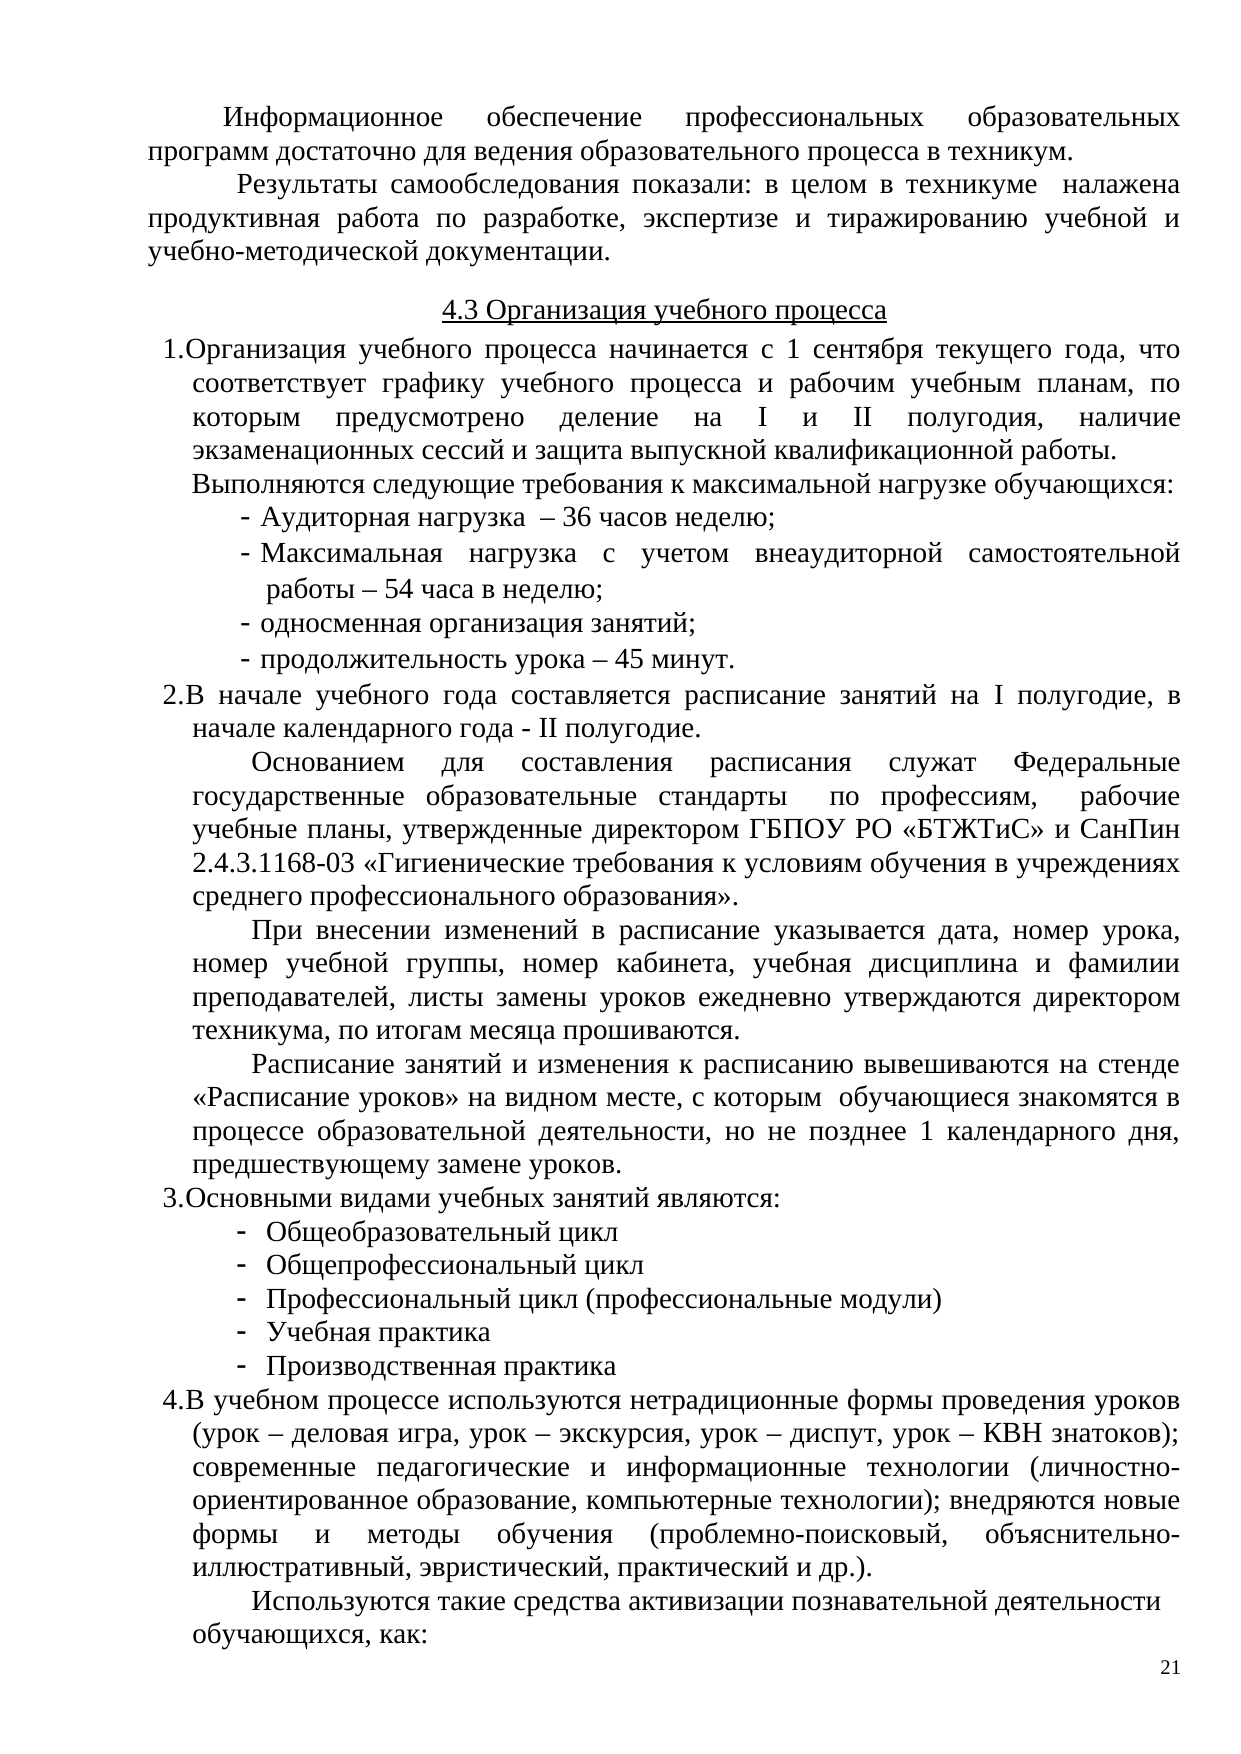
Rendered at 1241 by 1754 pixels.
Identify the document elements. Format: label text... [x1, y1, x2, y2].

subtitle 4.3 Организация учебного процесса [148, 426, 1181, 459]
list Общепрофессиональный цикл [236, 1381, 1181, 1415]
list Общеобразовательный цикл [236, 1348, 1181, 1381]
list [162, 1516, 1181, 1650]
text В техникуме работает два компьютерных класса, имеющий современное программное и техническое оснащение. Всего в техникум работает 55 персональных компьютеров. Для более полного обеспечения учебного процесса в техникум имеется высокоскоростное подключение к сети Интернет. [148, 99, 1181, 233]
list продолжительность урока – 45 минут. [236, 775, 1181, 811]
list Профессиональный цикл (профессиональные модули) [236, 1415, 1181, 1449]
text Расписание занятий и изменения к расписанию вывешиваются на стенде «Расписание уроков» на видном месте, с которым обучающиеся знакомятся в процессе образовательной деятельности, но не позднее 1 календарного дня, предшествующему замене уроков. [192, 1180, 1181, 1314]
text Информационное обеспечение профессиональных образовательных программ достаточно для ведения образовательного процесса в техникум. [148, 233, 1181, 300]
list Максимальная нагрузка с учетом внеаудиторной самостоятельной работы – 54 часа в неделю; [236, 669, 1181, 739]
text Основанием для составления расписания служат Федеральные государственные образовательные стандарты по профессиям, рабочие учебные планы, утвержденные директором ГБПОУ РО «БТЖТиС» и СанПин 2.4.3.1168-03 «Гигиенические требования к условиям обучения в учреждениях среднего профессионального образования». [192, 878, 1181, 1046]
list В начале учебного года составляется расписание занятий на I полугодие, в начале календарного года - II полугодие. [162, 811, 1181, 878]
list Аудиторная нагрузка – 36 часов неделю; [236, 633, 1181, 669]
text Выполняются следующие требования к максимальной нагрузке обучающихся: [148, 600, 1181, 633]
list Производственная практика [236, 1482, 1181, 1516]
text При внесении изменений в расписание указывается дата, номер урока, номер учебной группы, номер кабинета, учебная дисциплина и фамилии преподавателей, листы замены уроков ежедневно утверждаются директором техникума, по итогам месяца прошиваются. [192, 1046, 1181, 1180]
list Учебная практика [236, 1449, 1181, 1482]
text Результаты самообследования показали: в целом в техникуме налажена продуктивная работа по разработке, экспертизе и тиражированию учебной и учебно-методической документации. [148, 300, 1181, 401]
list Основными видами учебных занятий являются: [148, 1314, 1181, 1348]
list Организация учебного процесса начинается с 1 сентября текущего года, что соответствует графику учебного процесса и рабочим учебным планам, по которым предусмотрено деление на I и II полугодия, наличие экзаменационных сессий и защита выпускной квалификационной работы. [162, 466, 1181, 600]
list односменная организация занятий; [236, 739, 1181, 775]
